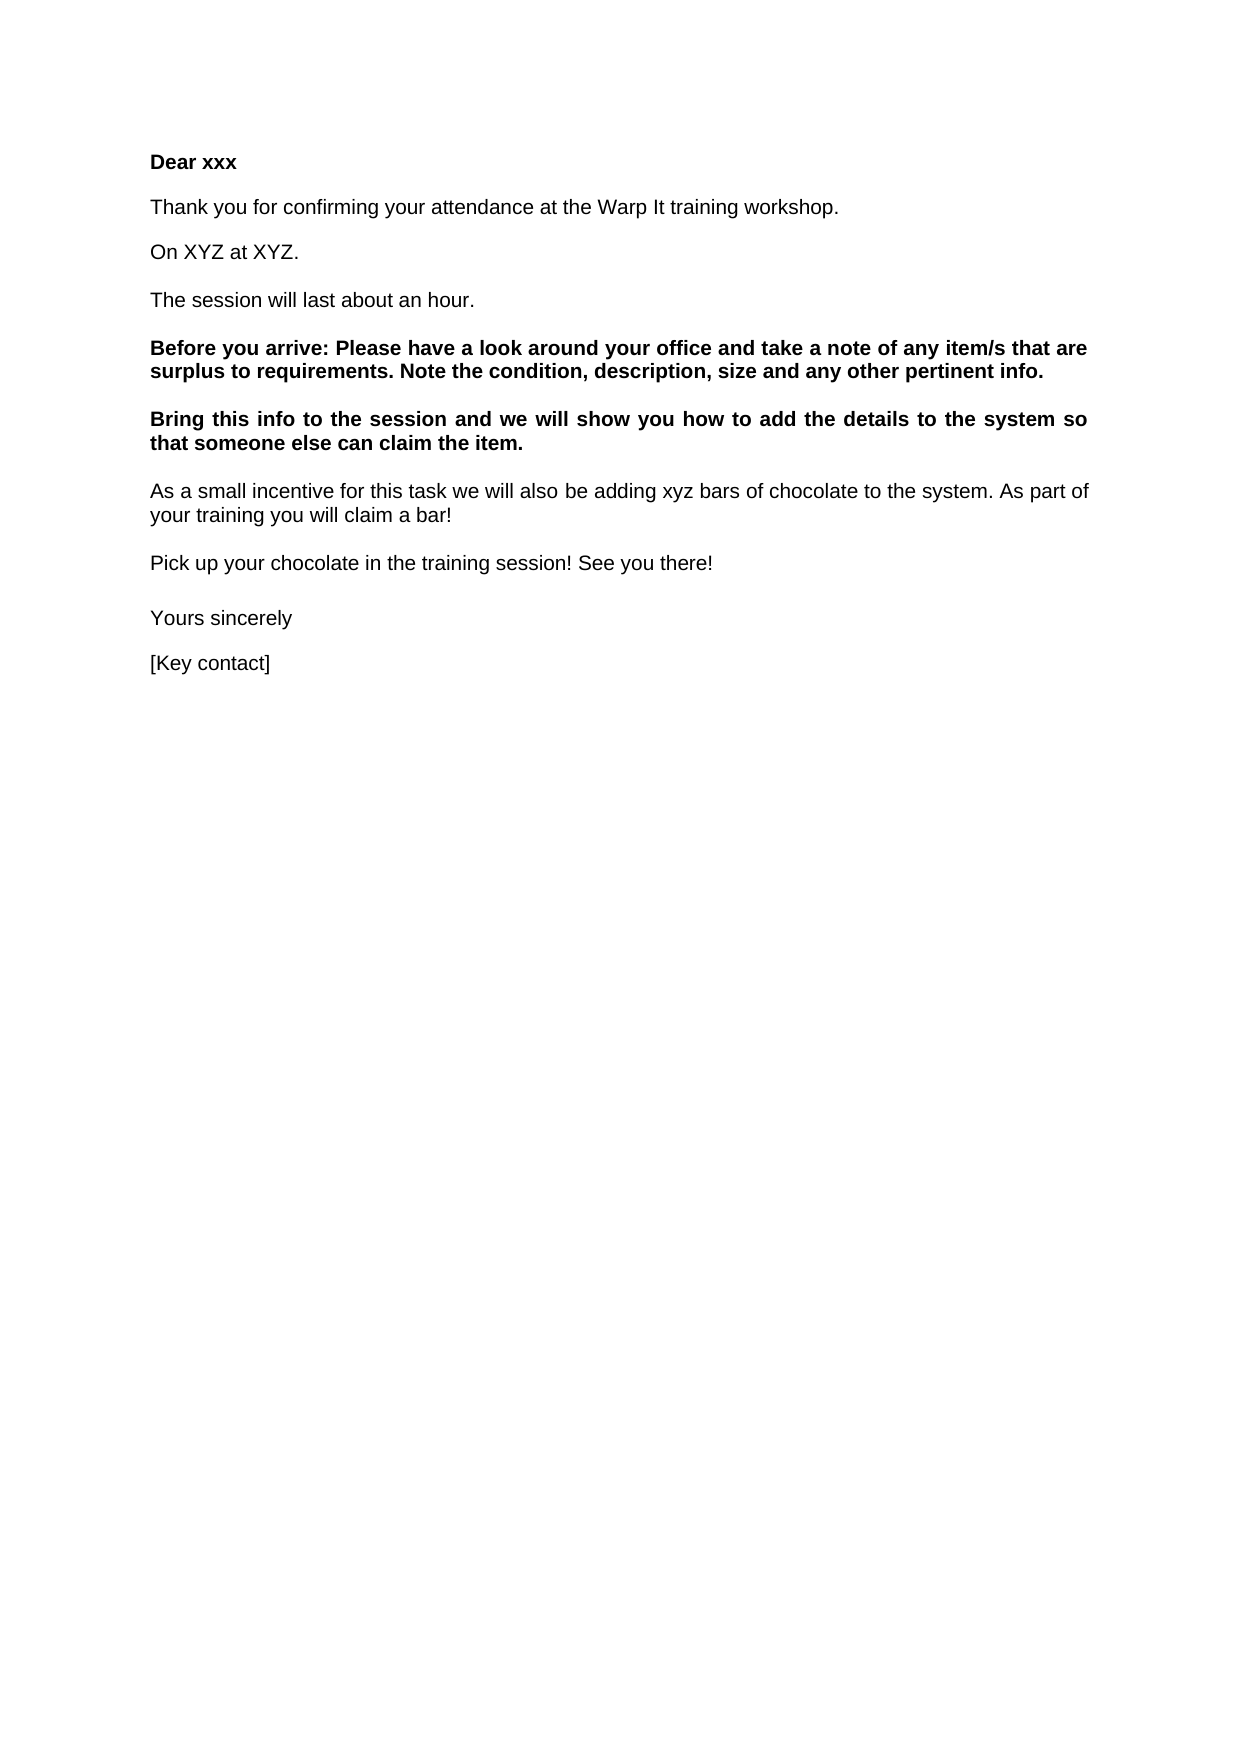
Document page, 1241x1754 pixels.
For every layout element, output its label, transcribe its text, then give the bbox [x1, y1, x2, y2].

text On XYZ at XYZ. [150, 239, 1090, 263]
text Before you arrive: Please have a look around your office and take a note of any item/s that are surplus to requirements. Note the condition, description, size and any other pertinent info. [150, 335, 1090, 383]
text Bring this info to the session and we will show you how to add the details to the system so that someone else can claim the item. [150, 407, 1090, 455]
text [Key contact] [150, 651, 1090, 675]
text The session will last about an hour. [150, 287, 1090, 311]
text Yours sincerely [150, 606, 1090, 630]
text Dear xxx [150, 150, 1090, 174]
text Thank you for confirming your attendance at the Warp It training workshop. [150, 195, 1090, 219]
text As a small incentive for this task we will also be adding xyz bars of chocolate to the system. As part of your training you will claim a bar! [150, 479, 1090, 527]
text Pick up your chocolate in the training session! See you there! [150, 551, 1090, 575]
